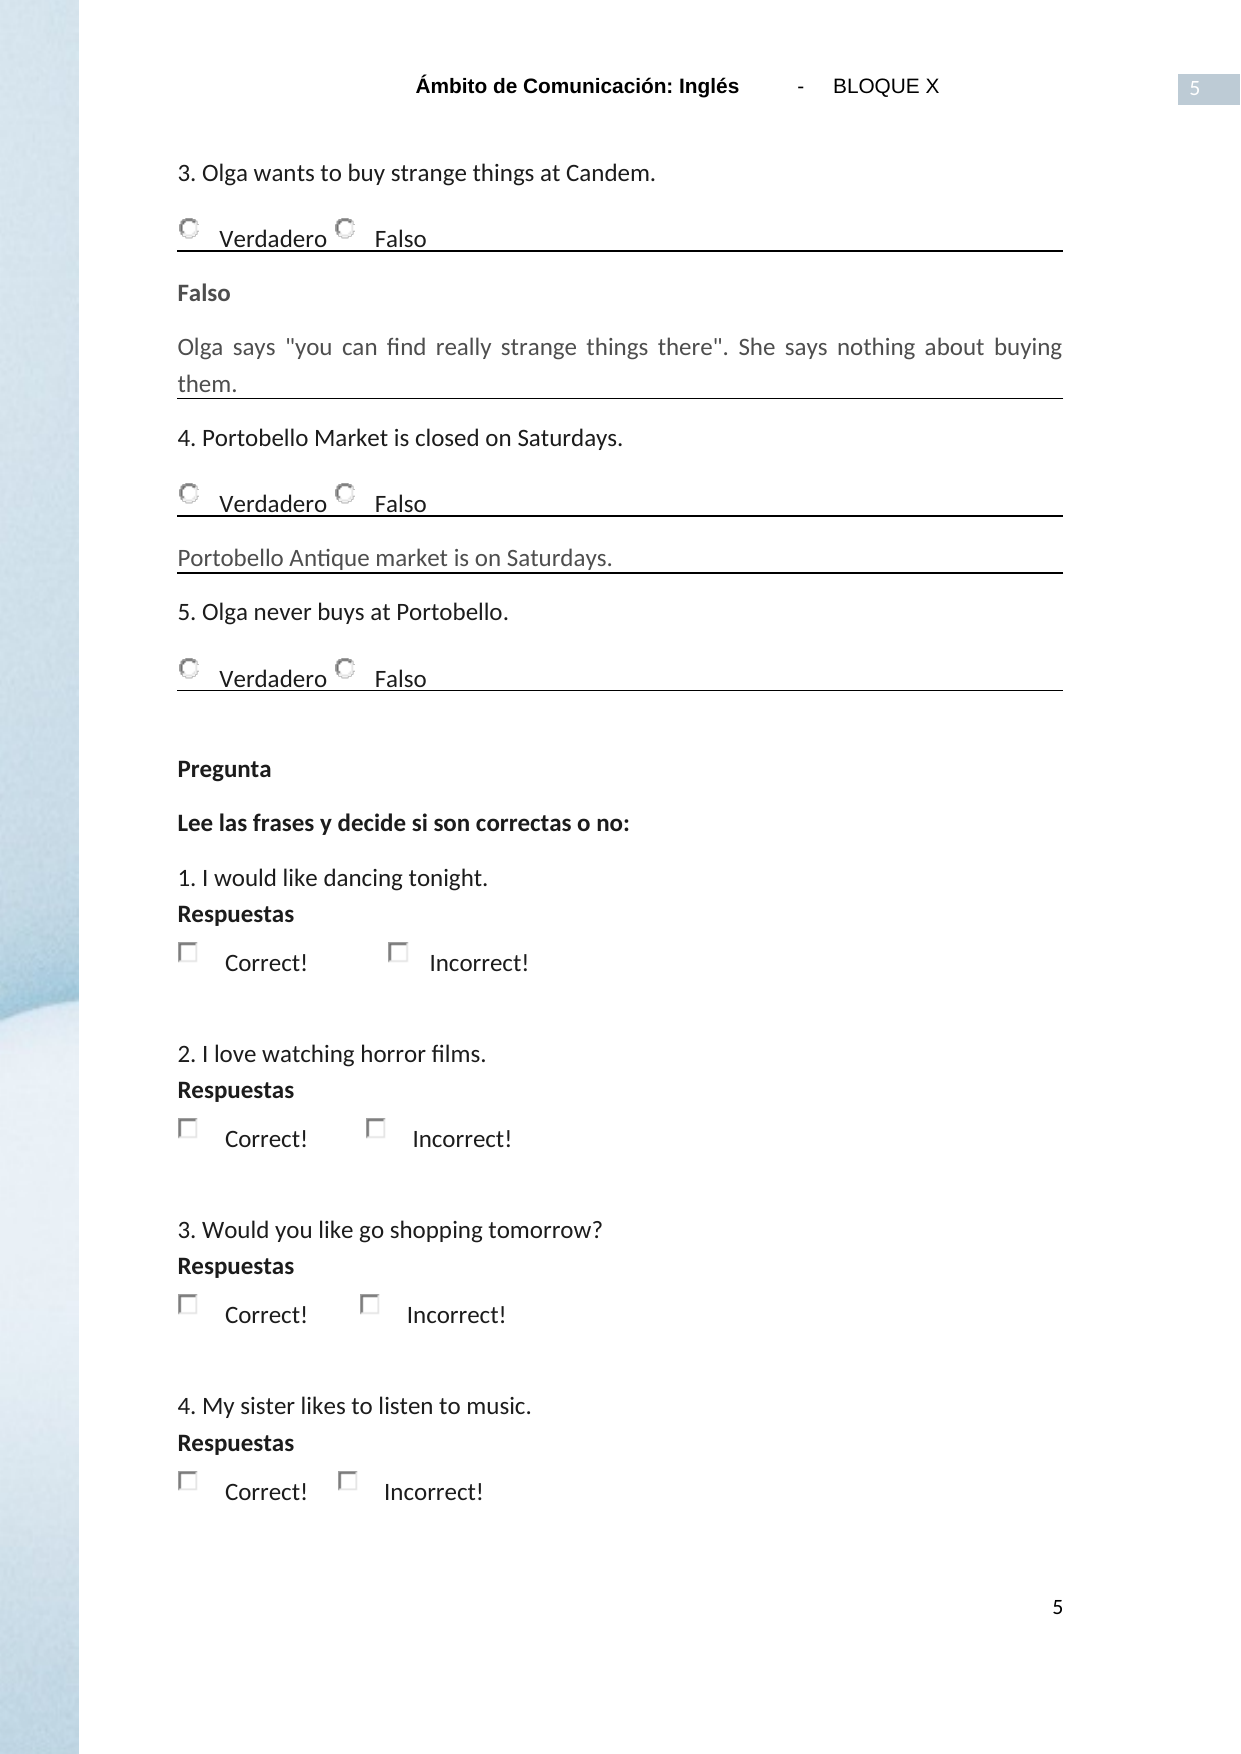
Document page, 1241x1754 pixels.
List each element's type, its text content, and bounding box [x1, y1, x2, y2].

text Verdadero Falso [177, 476, 1063, 515]
text 5. Olga never buys at Portobello. [177, 596, 1063, 627]
text Lee las frases y decide si son correctas o no: [177, 808, 1063, 838]
text 3. Would you like go shopping tomorrow? [177, 1214, 1063, 1244]
text Portobello Antique market is on Saturdays. [177, 542, 1063, 572]
text 1. I would like dancing tonight. [177, 862, 1063, 892]
text Respuestas [177, 1251, 1063, 1281]
text Respuestas [177, 1074, 1063, 1105]
text Olga says "you can find really strange things there". She says nothing about buying them. [177, 331, 1063, 398]
text Verdadero Falso [177, 651, 1063, 690]
text Pregunta [177, 753, 1063, 784]
text Respuestas [177, 898, 1063, 929]
picture [0, 0, 79, 1754]
text 4. My sister likes to listen to music. [177, 1390, 1063, 1421]
text Verdadero Falso [177, 211, 1063, 250]
text Correct! Incorrect! [177, 1111, 1063, 1154]
text 2. I love watching horror films. [177, 1038, 1063, 1068]
text Correct! Incorrect! [177, 935, 1063, 978]
text Correct! Incorrect! [177, 1463, 1063, 1506]
text Correct! Incorrect! [177, 1287, 1063, 1330]
text Respuestas [177, 1427, 1063, 1457]
text 3. Olga wants to buy strange things at Candem. [177, 157, 1063, 187]
text 4. Portobello Market is closed on Saturdays. [177, 422, 1063, 452]
text Falso [177, 277, 1063, 308]
